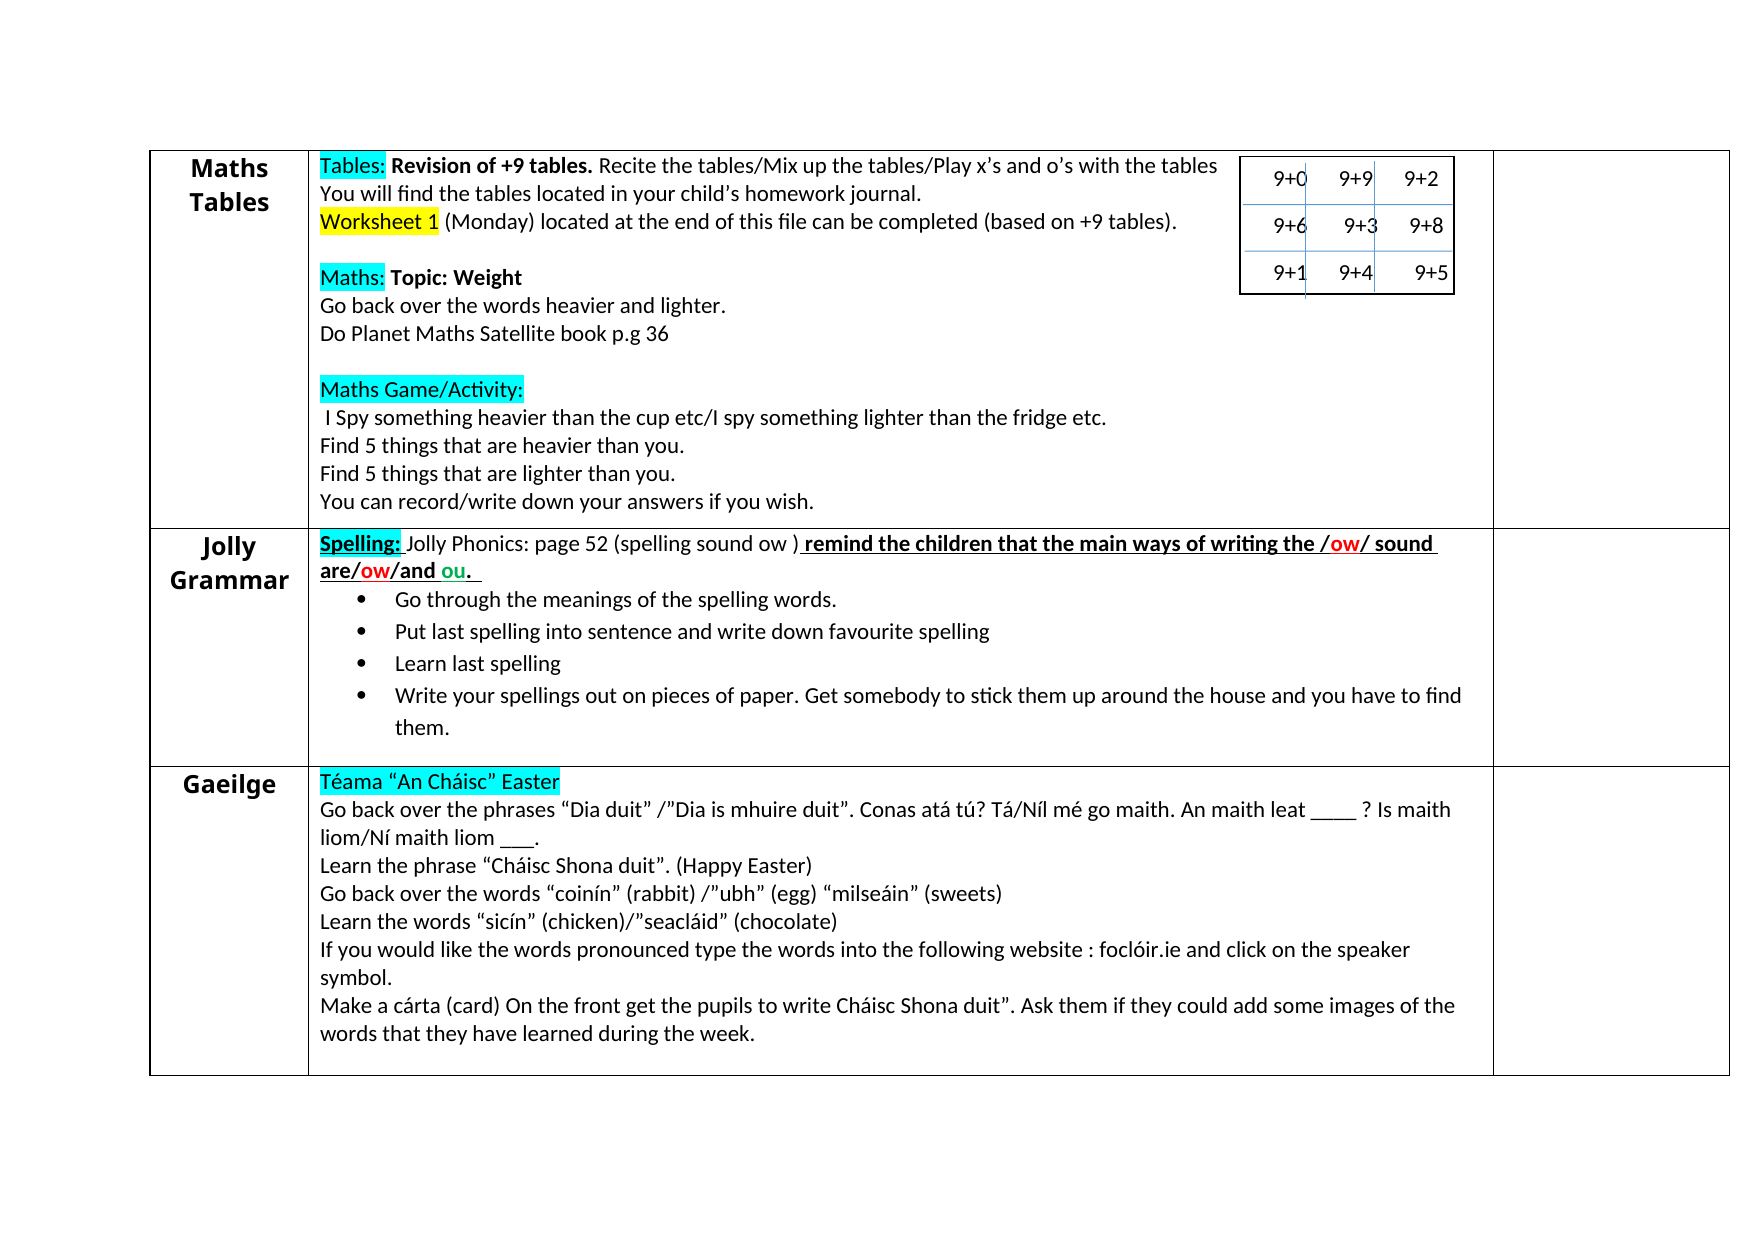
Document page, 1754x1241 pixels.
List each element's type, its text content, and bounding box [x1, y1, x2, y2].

table_cell [1494, 529, 1729, 766]
table_cell Gaeilge [151, 767, 308, 1075]
table_cell Tables: Revision of +9 tables. Recite the tables/Mix up the tables/Play x’s and o’s with the tables You will find the tables located in your child’s homework journal. Worksheet 1 (Monday) located at the end of this file can be completed (based on +9 tables). Maths: Topic: Weight Go back over the words heavier and lighter. Do Planet Maths Satellite book p.g 36 Maths Game/Activity: I Spy something heavier than the cup etc/I spy something lighter than the fridge etc. Find 5 things that are heavier than you. Find 5 things that are lighter than you. You can record/write down your answers if you wish. [309, 151, 1493, 528]
table_cell Téama “An Cháisc” Easter Go back over the phrases “Dia duit” /”Dia is mhuire duit”. Conas atá tú? Tá/Níl mé go maith. An maith leat ____ ? Is maith liom/Ní maith liom ___. Learn the phrase “Cháisc Shona duit”. (Happy Easter) Go back over the words “coinín” (rabbit) /”ubh” (egg) “milseáin” (sweets) Learn the words “sicín” (chicken)/”seacláid” (chocolate) If you would like the words pronounced type the words into the following website : foclóir.ie and click on the speaker symbol. Make a cárta (card) On the front get the pupils to write Cháisc Shona duit”. Ask them if they could add some images of the words that they have learned during the week. [309, 767, 1493, 1075]
table_cell Jolly Grammar [151, 529, 308, 766]
table_cell Spelling: Jolly Phonics: page 52 (spelling sound ow ) remind the children that the main ways of writing the /ow/ sound are/ow/and ou. Go through the meanings of the spelling words. Put last spelling into sentence and write down favourite spelling Learn last spelling Write your spellings out on pieces of paper. Get somebody to stick them up around the house and you have to find them. [309, 529, 1493, 766]
table_cell [1494, 767, 1729, 1075]
table_cell [1494, 151, 1729, 528]
table_cell Maths Tables [151, 151, 308, 528]
